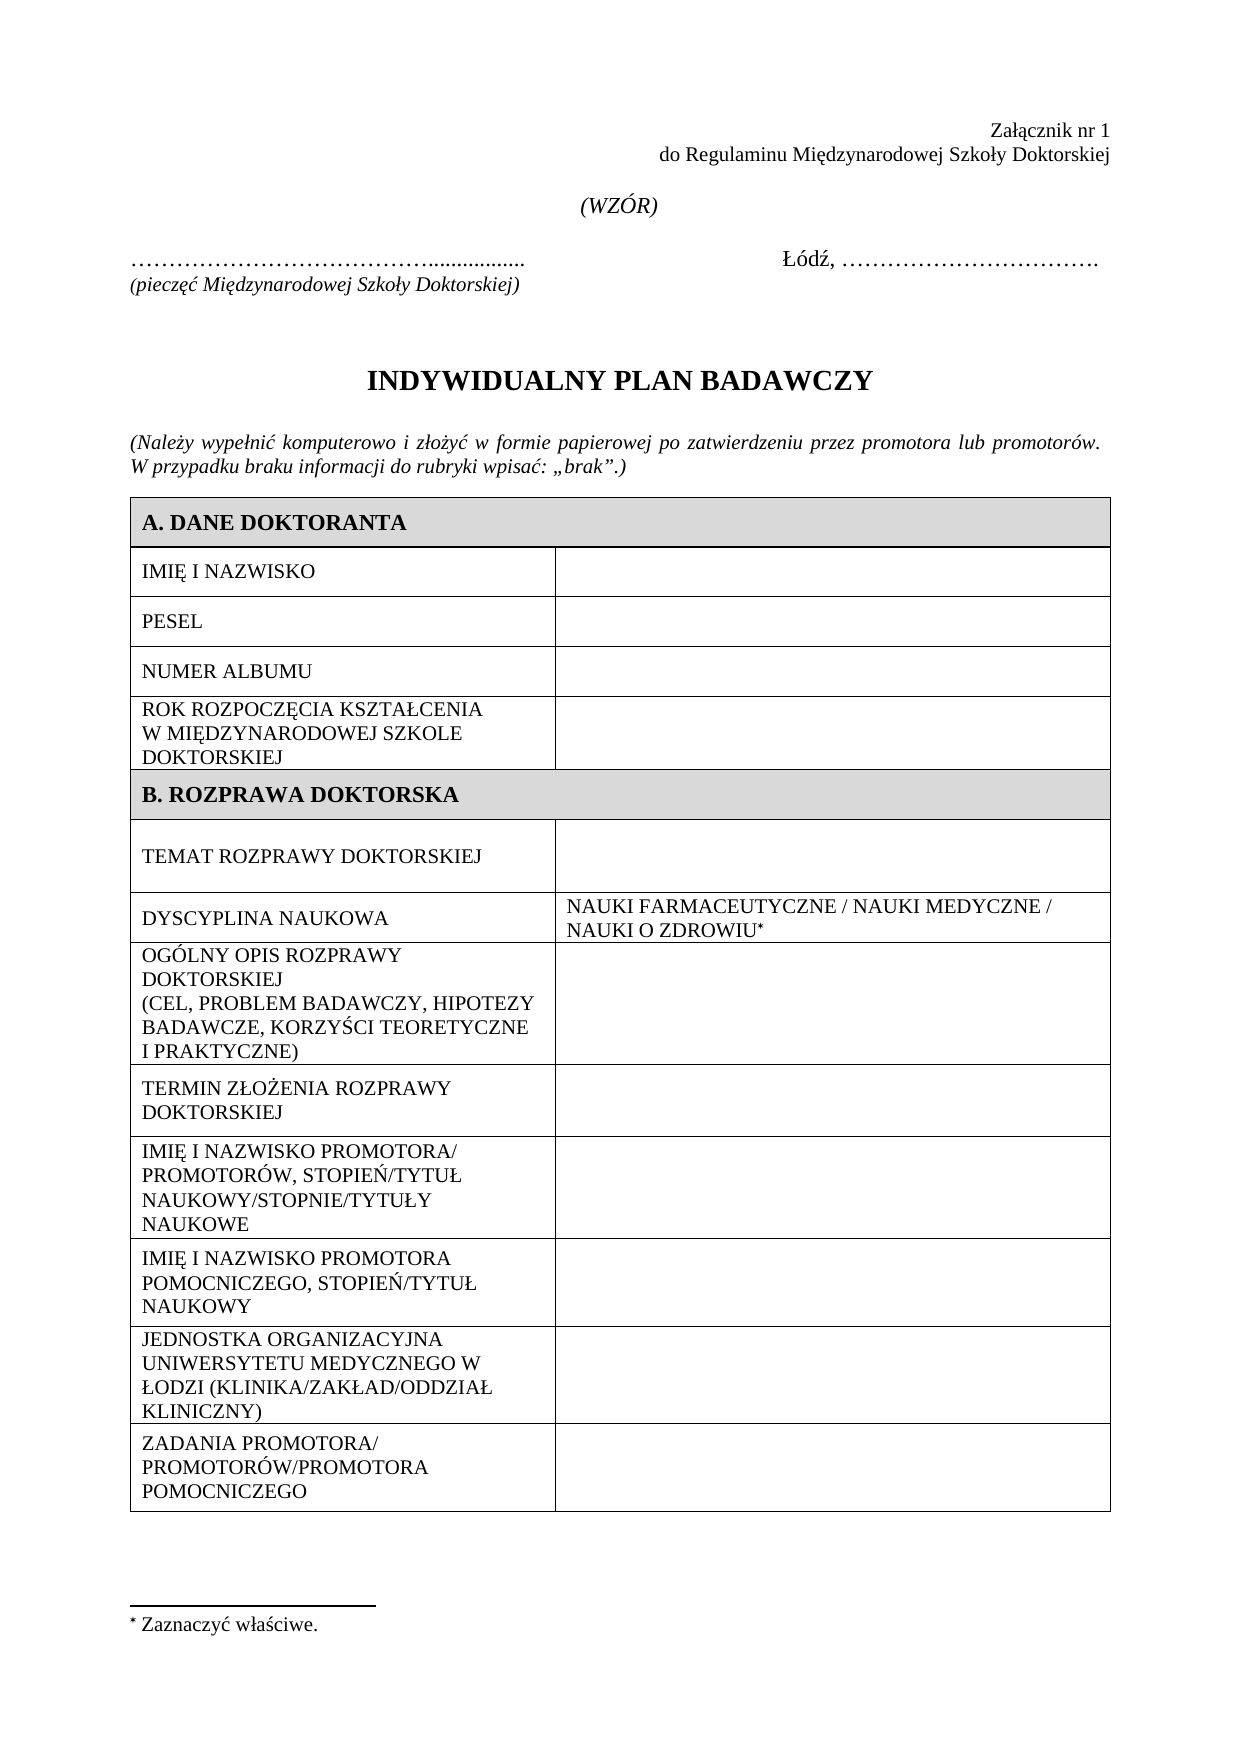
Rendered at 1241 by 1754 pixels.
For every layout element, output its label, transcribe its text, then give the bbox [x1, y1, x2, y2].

text (WZÓR) [130, 193, 1110, 219]
table_cell PESEL [131, 597, 555, 646]
table_cell NUMER ALBUMU [131, 647, 555, 696]
table_cell [556, 548, 1110, 596]
text Załącznik nr 1 [130, 118, 1110, 142]
table_cell IMIĘ I NAZWISKO PROMOTORA POMOCNICZEGO, STOPIEŃ/TYTUŁ NAUKOWY [131, 1239, 555, 1326]
table_cell [556, 1327, 1110, 1423]
table_cell TERMIN ZŁOŻENIA ROZPRAWY DOKTORSKIEJ [131, 1065, 555, 1136]
table_cell [556, 1065, 1110, 1136]
table_cell [556, 1239, 1110, 1326]
text …………………………………................. Łódź, ……………………………. (pieczęć Międzynarodowej Szkoły Doktorskiej) [130, 245, 1110, 296]
table_cell [556, 820, 1110, 892]
table_cell [556, 597, 1110, 646]
table_cell [556, 1424, 1110, 1511]
table_cell B. ROZPRAWA DOKTORSKA [131, 770, 1110, 819]
table_cell IMIĘ I NAZWISKO [131, 548, 555, 596]
text do Regulaminu Międzynarodowej Szkoły Doktorskiej [130, 142, 1110, 166]
table_cell JEDNOSTKA ORGANIZACYJNA UNIWERSYTETU MEDYCZNEGO W ŁODZI (KLINIKA/ZAKŁAD/ODDZIAŁ KLINICZNY) [131, 1327, 555, 1423]
table_cell ZADANIA PROMOTORA/ PROMOTORÓW/PROMOTORA POMOCNICZEGO [131, 1424, 555, 1511]
table_cell NAUKI FARMACEUTYCZNE / NAUKI MEDYCZNE / NAUKI O ZDROWIU [556, 893, 1110, 942]
text (Należy wypełnić komputerowo i złożyć w formie papierowej po zatwierdzeniu przez promotora lub promotorów. W przypadku braku informacji do rubryki wpisać: „brak”.) [130, 430, 1110, 478]
table_cell [556, 1137, 1110, 1238]
table_cell TEMAT ROZPRAWY DOKTORSKIEJ [131, 820, 555, 892]
table_cell DYSCYPLINA NAUKOWA [131, 893, 555, 942]
table_cell [556, 697, 1110, 769]
table_cell IMIĘ I NAZWISKO PROMOTORA/ PROMOTORÓW, STOPIEŃ/TYTUŁ NAUKOWY/STOPNIE/TYTUŁY NAUKOWE [131, 1137, 555, 1238]
text INDYWIDUALNY PLAN BADAWCZY [130, 363, 1110, 396]
table_cell ROK ROZPOCZĘCIA KSZTAŁCENIA W Międzynarodowej SZKOLE DOKTORSKIEJ [131, 697, 555, 769]
table_header A. DANE DOKTORANTA [131, 498, 1110, 546]
table_cell OGÓLNY OPIS ROZPRAWY DOKTORSKIEJ (CEL, PROBLEM BADAWCZY, HIPOTEZY BADAWCZE, KORZYŚCI TEORETYCZNE I PRAKTYCZNE) [131, 943, 555, 1063]
table_cell [556, 647, 1110, 696]
table_cell [556, 943, 1110, 1063]
